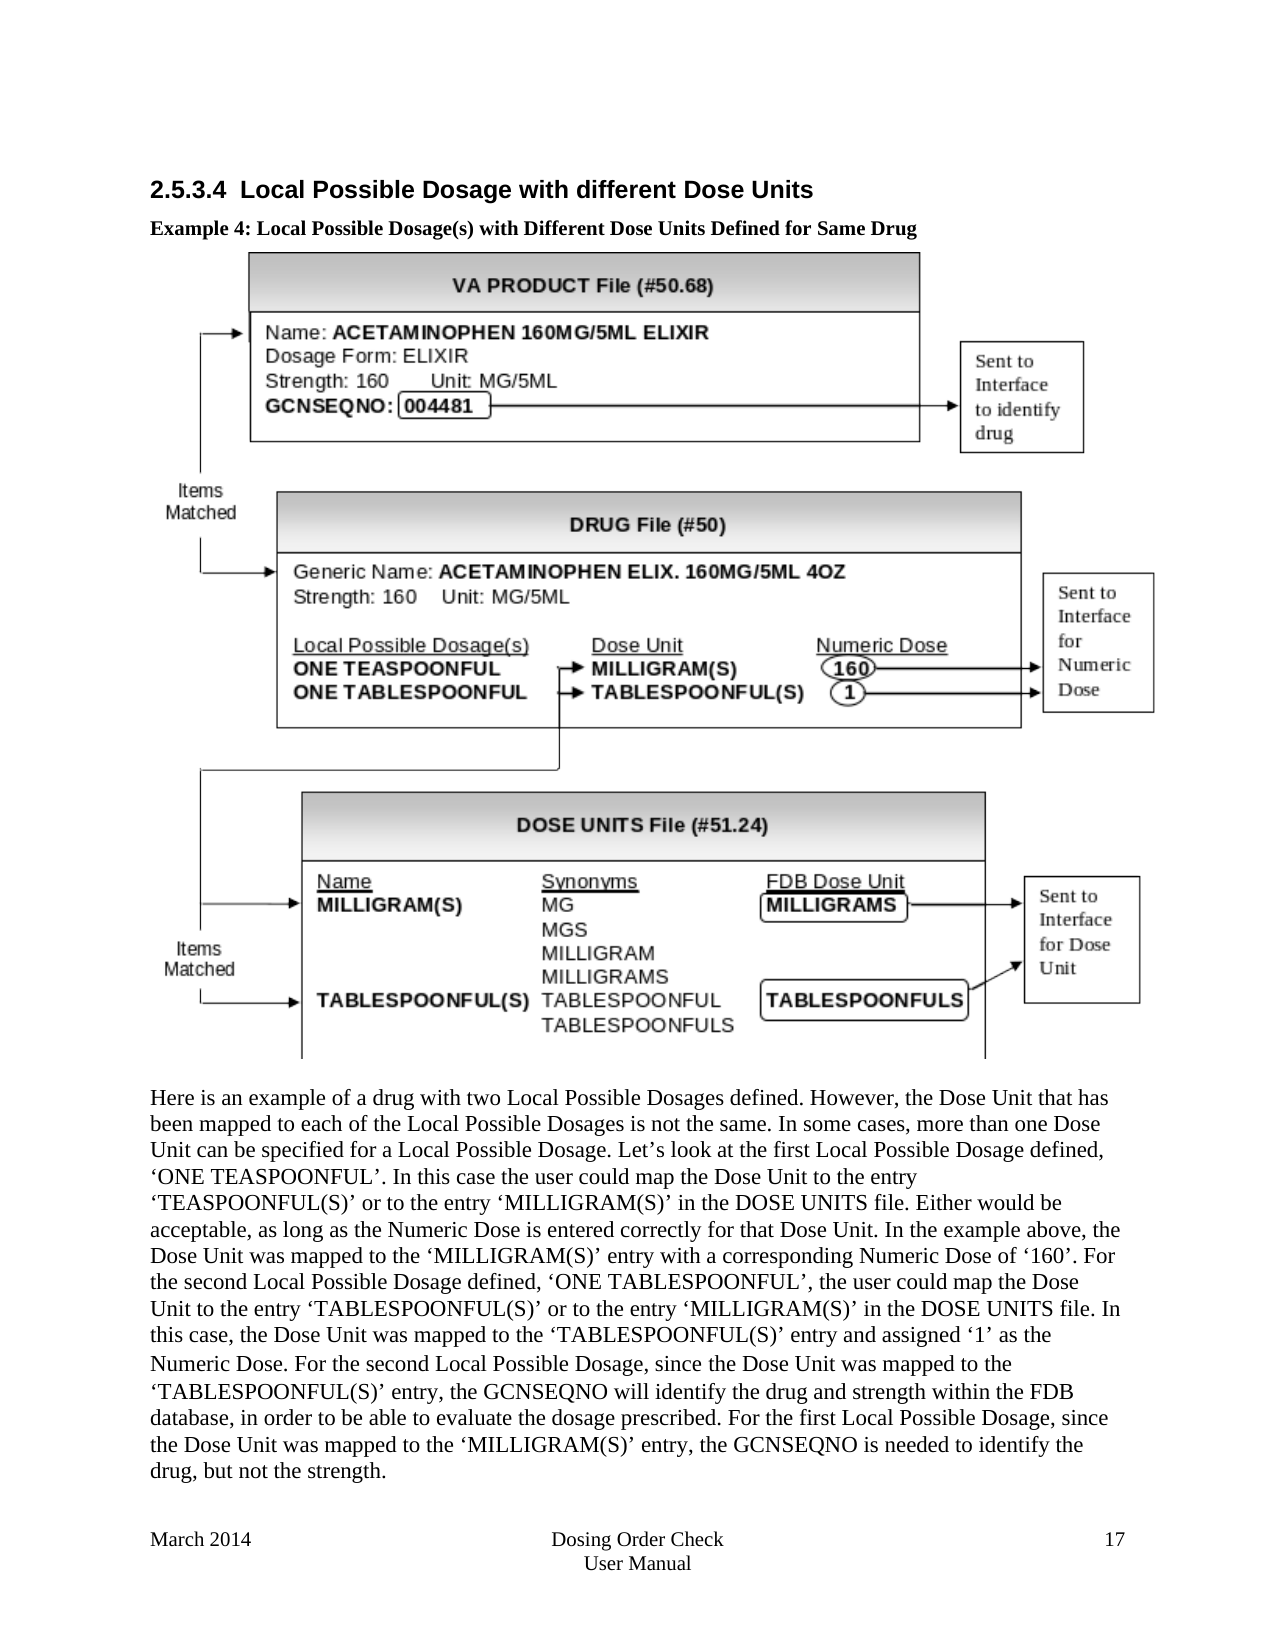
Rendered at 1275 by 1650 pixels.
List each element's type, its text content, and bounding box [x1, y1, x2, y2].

text Example 4: Local Possible Dosage(s) with Different Dose Units Defined for Same Drug [150, 216, 1125, 240]
text Here is an example of a drug with two Local Possible Dosages defined. However, the Dose Unit that has been mapped to each of the Local Possible Dosages is not the same. In some cases, more than one Dose Unit can be specified for a Local Possible Dosage. Let’s look at the first Local Possible Dosage defined, ‘ONE TEASPOONFUL’. In this case the user could map the Dose Unit to the entry ‘TEASPOONFUL(S)’ or to the entry ‘MILLIGRAM(S)’ in the DOSE UNITS file. Either would be acceptable, as long as the Numeric Dose is entered correctly for that Dose Unit. In the example above, the Dose Unit was mapped to the ‘MILLIGRAM(S)’ entry with a corresponding Numeric Dose of ‘160’. For the second Local Possible Dosage defined, ‘ONE TABLESPOONFUL’, the user could map the Dose Unit to the entry ‘TABLESPOONFUL(S)’ or to the entry ‘MILLIGRAM(S)’ in the DOSE UNITS file. In this case, the Dose Unit was mapped to the ‘TABLESPOONFUL(S)’ entry and assigned ‘1’ as the Numeric Dose. For the second Local Possible Dosage, since the Dose Unit was mapped to the ‘TABLESPOONFUL(S)’ entry, the GCNSEQNO will identify the drug and strength within the FDB database, in order to be able to evaluate the dosage prescribed. For the first Local Possible Dosage, since the Dose Unit was mapped to the ‘MILLIGRAM(S)’ entry, the GCNSEQNO is needed to identify the drug, but not the strength. [150, 1084, 1125, 1483]
subtitle Local Possible Dosage with different Dose Units [150, 175, 1125, 204]
